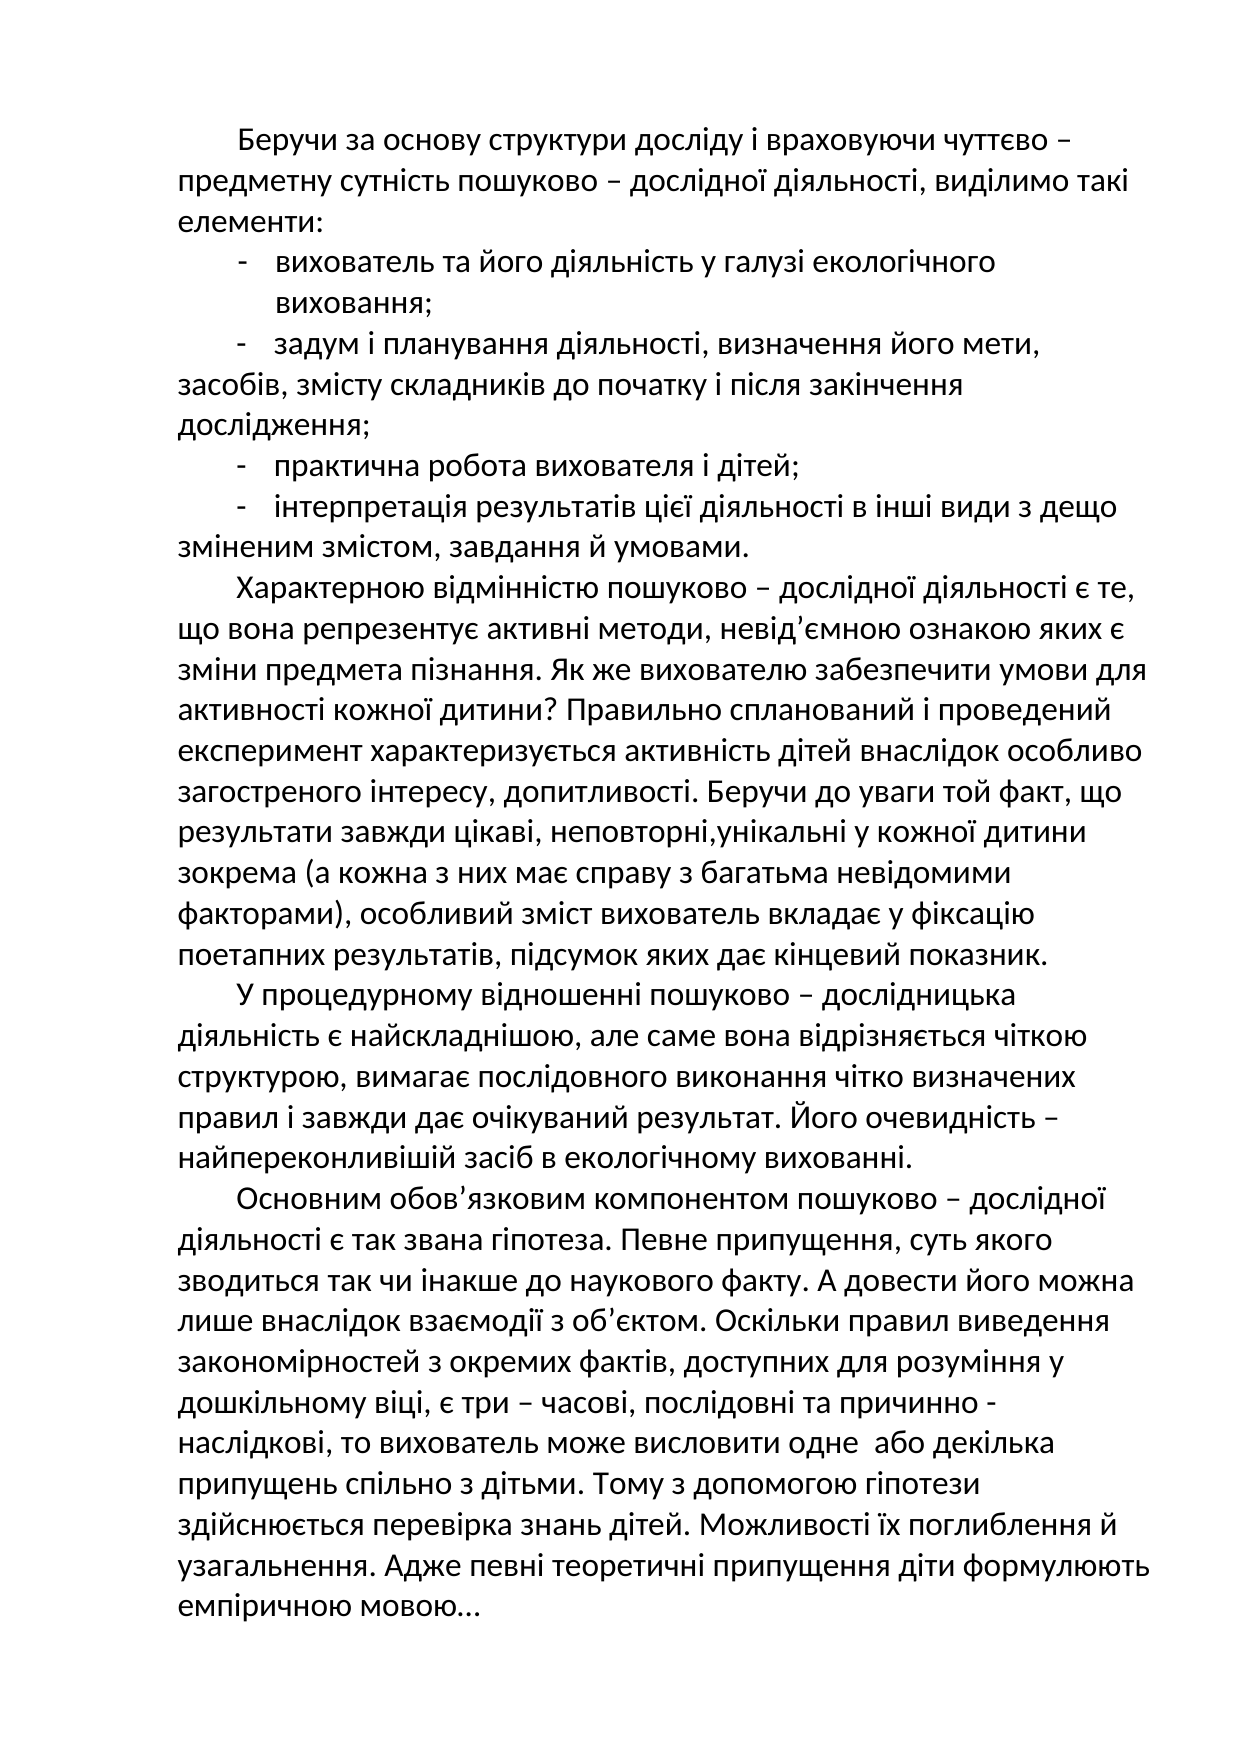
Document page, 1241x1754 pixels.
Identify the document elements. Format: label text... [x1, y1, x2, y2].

list задум і планування діяльності, визначення його мети, засобів, змісту складників до початку і після закінчення дослідження; [177, 322, 1152, 444]
text Беручи за основу структури досліду і враховуючи чуттєво – предметну сутність пошуково – дослідної діяльності, виділимо такі елементи: [177, 118, 1152, 240]
list інтерпретація результатів цієї діяльності в інші види з дещо зміненим змістом, завдання й умовами. [177, 485, 1152, 566]
list У процедурному відношенні пошуково – дослідницька діяльність є найскладнішою, але саме вона відрізняється чіткою структурою, вимагає послідовного виконання чітко визначених правил і завжди дає очікуваний результат. Його очевидність – найпереконливішій засіб в екологічному вихованні. [177, 973, 1152, 1177]
list Характерною відмінністю пошуково – дослідної діяльності є те, що вона репрезентує активні методи, невід’ємною ознакою яких є зміни предмета пізнання. Як же вихователю забезпечити умови для активності кожної дитини? Правильно спланований і проведений експеримент характеризується активність дітей внаслідок особливо загостреного інтересу, допитливості. Беручи до уваги той факт, що результати завжди цікаві, неповторні,унікальні у кожної дитини зокрема (а кожна з них має справу з багатьма невідомими факторами), особливий зміст вихователь вкладає у фіксацію поетапних результатів, підсумок яких дає кінцевий показник. [177, 566, 1152, 973]
list вихователь та його діяльність у галузі екологічного виховання; [237, 240, 1152, 322]
list практична робота вихователя і дітей; [177, 444, 1152, 485]
list Основним обов’язковим компонентом пошуково – дослідної діяльності є так звана гіпотеза. Певне припущення, суть якого зводиться так чи інакше до наукового факту. А довести його можна лише внаслідок взаємодії з об’єктом. Оскільки правил виведення закономірностей з окремих фактів, доступних для розуміння у дошкільному віці, є три – часові, послідовні та причинно - наслідкові, то вихователь може висловити одне або декілька припущень спільно з дітьми. Тому з допомогою гіпотези здійснюється перевірка знань дітей. Можливості їх поглиблення й узагальнення. Адже певні теоретичні припущення діти формулюють емпіричною мовою… [177, 1177, 1152, 1625]
